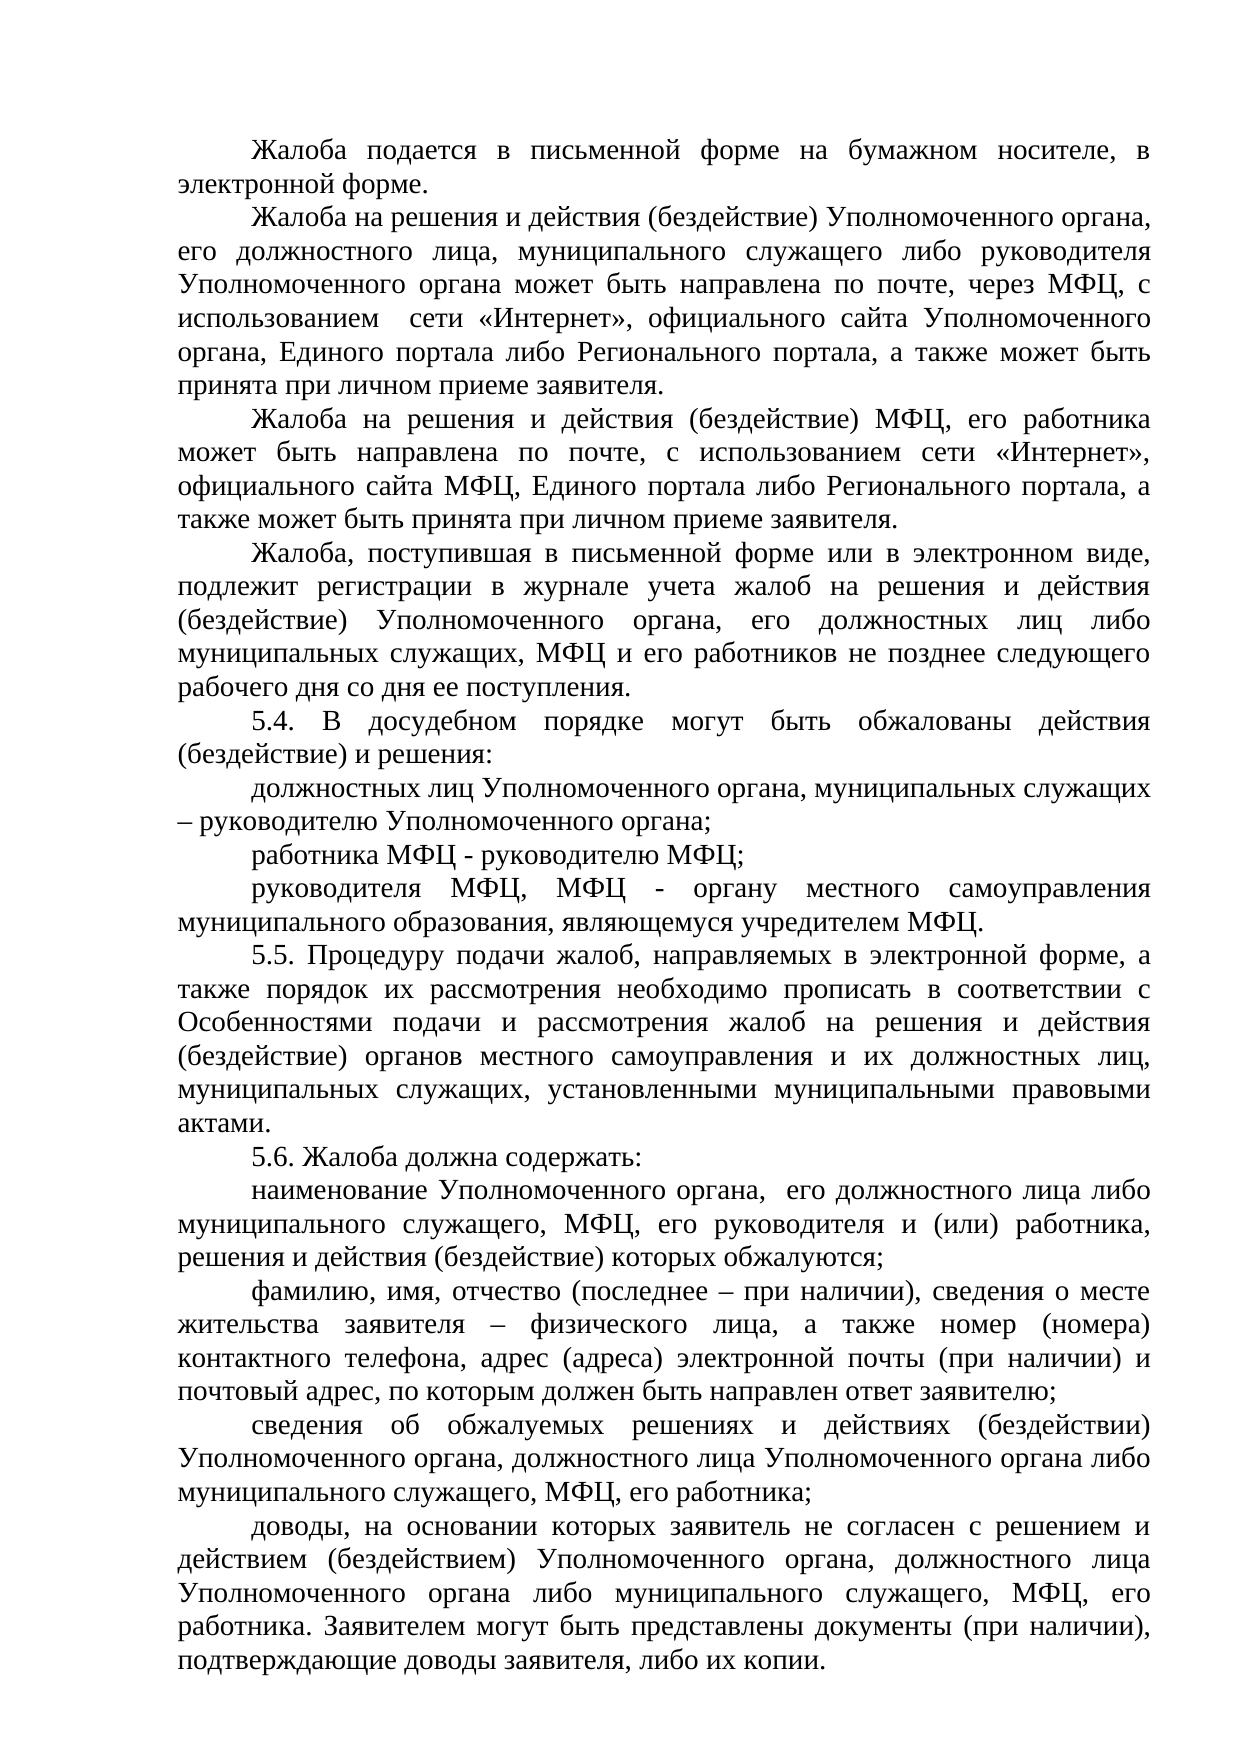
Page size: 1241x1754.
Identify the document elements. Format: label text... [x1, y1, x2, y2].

text 5.6. Жалоба должна содержать: [177, 1139, 1152, 1172]
text доводы, на основании которых заявитель не согласен с решением и действием (бездействием) Уполномоченного органа, должностного лица Уполномоченного органа либо муниципального служащего, МФЦ, его работника. Заявителем могут быть представлены документы (при наличии), подтверждающие доводы заявителя, либо их копии. [177, 1508, 1152, 1675]
text Жалоба на решения и действия (бездействие) МФЦ, его работника может быть направлена по почте, с использованием сети «Интернет», официального сайта МФЦ, Единого портала либо Регионального портала, а также может быть принята при личном приеме заявителя. [177, 401, 1152, 535]
text Жалоба на решения и действия (бездействие) Уполномоченного органа, его должностного лица, муниципального служащего либо руководителя Уполномоченного органа может быть направлена по почте, через МФЦ, с использованием сети «Интернет», официального сайта Уполномоченного органа, Единого портала либо Регионального портала, а также может быть принята при личном приеме заявителя. [177, 199, 1152, 401]
text руководителя МФЦ, МФЦ - органу местного самоуправления муниципального образования, являющемуся учредителем МФЦ. [177, 870, 1152, 937]
text Жалоба подается в письменной форме на бумажном носителе, в электронной форме. [177, 132, 1152, 199]
text Жалоба, поступившая в письменной форме или в электронном виде, подлежит регистрации в журнале учета жалоб на решения и действия (бездействие) Уполномоченного органа, его должностных лиц либо муниципальных служащих, МФЦ и его работников не позднее следующего рабочего дня со дня ее поступления. [177, 535, 1152, 703]
text сведения об обжалуемых решениях и действиях (бездействии) Уполномоченного органа, должностного лица Уполномоченного органа либо муниципального служащего, МФЦ, его работника; [177, 1407, 1152, 1508]
text фамилию, имя, отчество (последнее – при наличии), сведения о месте жительства заявителя – физического лица, а также номер (номера) контактного телефона, адрес (адреса) электронной почты (при наличии) и почтовый адрес, по которым должен быть направлен ответ заявителю; [177, 1273, 1152, 1407]
text 5.5. Процедуру подачи жалоб, направляемых в электронной форме, а также порядок их рассмотрения необходимо прописать в соответствии с Особенностями подачи и рассмотрения жалоб на решения и действия (бездействие) органов местного самоуправления и их должностных лиц, муниципальных служащих, установленными муниципальными правовыми актами. [177, 937, 1152, 1139]
text должностных лиц Уполномоченного органа, муниципальных служащих – руководителю Уполномоченного органа; [177, 770, 1152, 837]
text наименование Уполномоченного органа, его должностного лица либо муниципального служащего, МФЦ, его руководителя и (или) работника, решения и действия (бездействие) которых обжалуются; [177, 1172, 1152, 1273]
text 5.4. В досудебном порядке могут быть обжалованы действия (бездействие) и решения: [177, 703, 1152, 770]
text работника МФЦ - руководителю МФЦ; [177, 837, 1152, 870]
